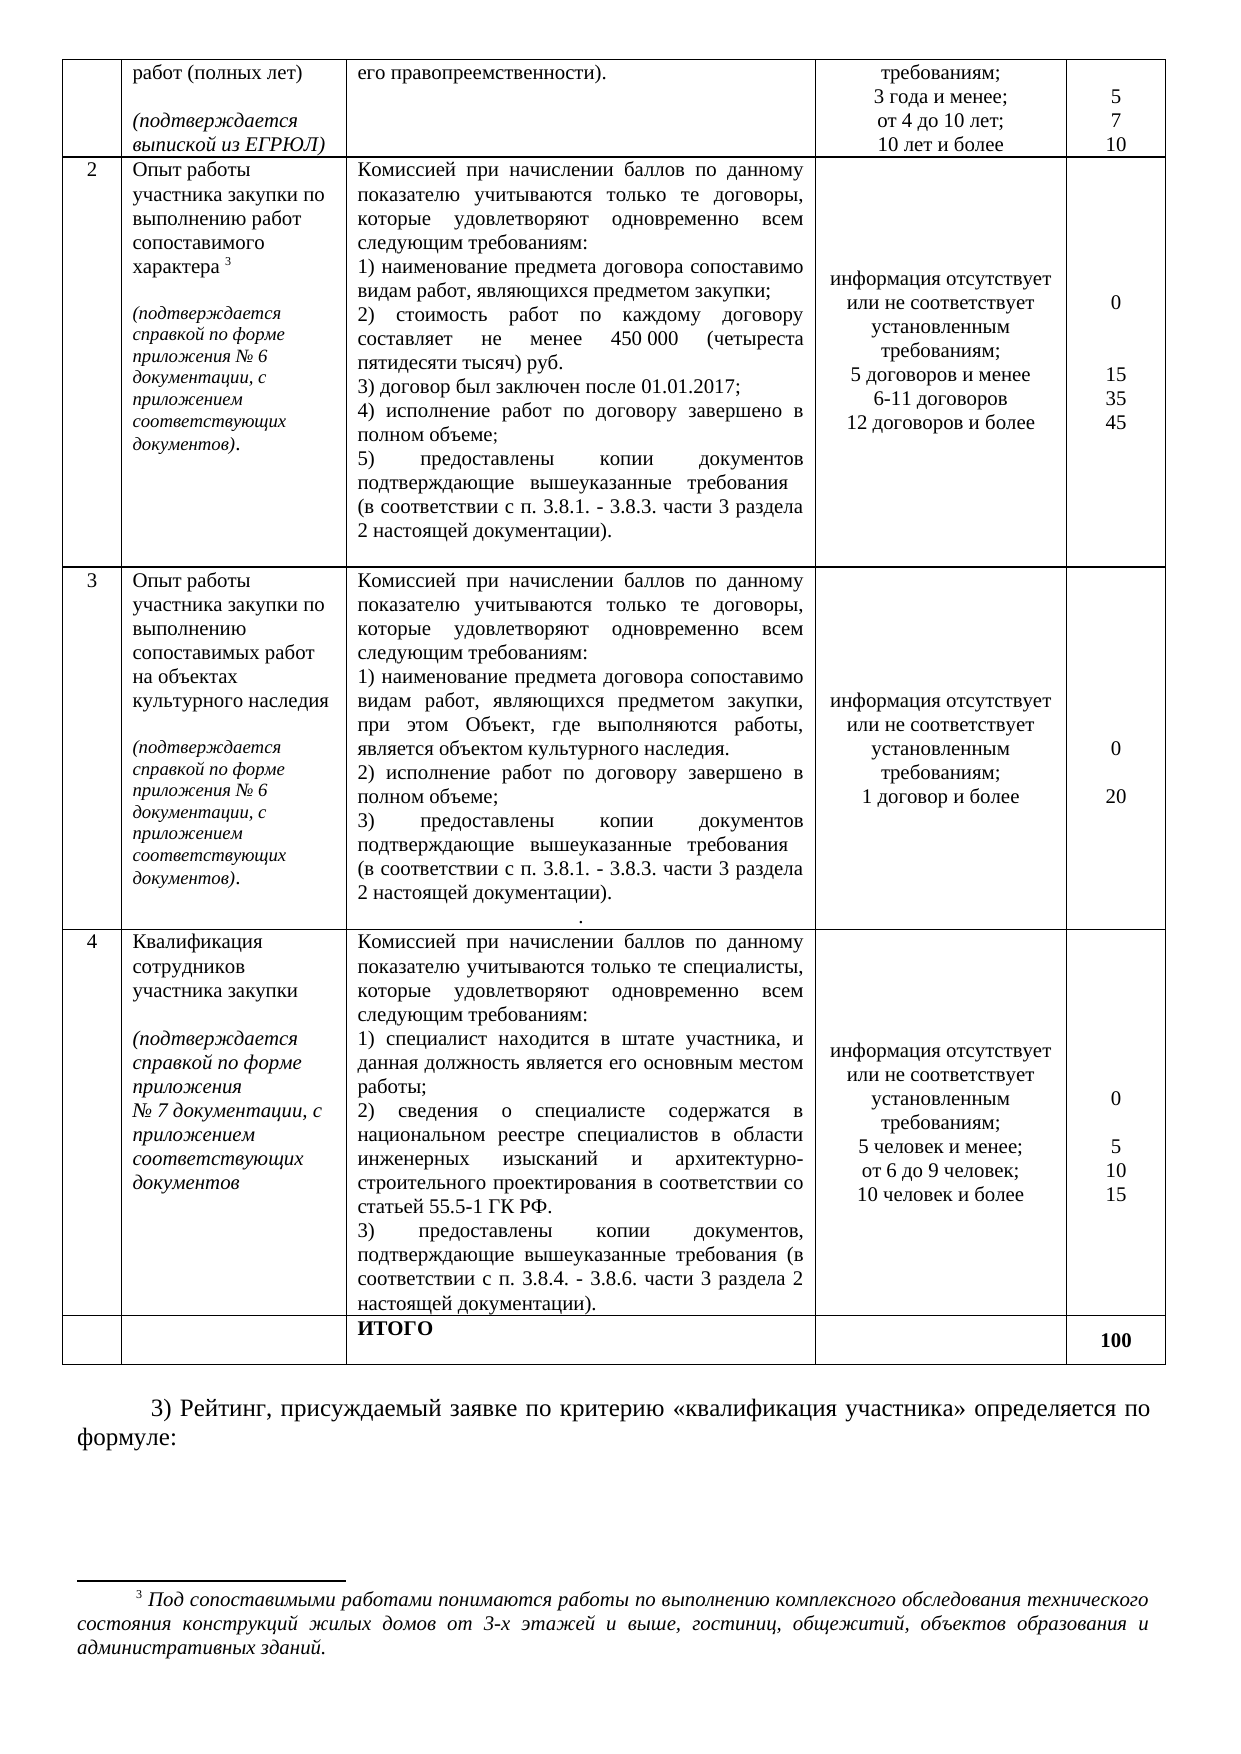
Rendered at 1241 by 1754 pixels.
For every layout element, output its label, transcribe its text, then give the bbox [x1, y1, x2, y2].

table_cell 2 [63, 158, 121, 566]
text 3) Рейтинг, присуждаемый заявке по критерию «квалификация участника» определяется по формуле: [77, 1393, 1152, 1451]
table_cell 0 15 35 45 [1067, 158, 1165, 566]
table_cell Комиссией при начислении баллов по данному показателю учитываются только те договоры, которые удовлетворяют одновременно всем следующим требованиям: 1) наименование предмета договора сопоставимо видам работ, являющихся предметом закупки, при этом Объект, где выполняются работы, является объектом культурного наследия. 2) исполнение работ по договору завершено в полном объеме; 3) предоставлены копии документов подтверждающие вышеуказанные требования (в соответствии с п. 3.8.1. - 3.8.3. части 3 раздела 2 настоящей документации). . [347, 568, 815, 928]
table_cell информация отсутствует или не соответствует установленным требованиям; 5 человек и менее; от 6 до 9 человек; 10 человек и более [816, 930, 1066, 1314]
table_cell [63, 1316, 121, 1364]
table_cell информация отсутствует или не соответствует установленным требованиям; 1 договор и более [816, 568, 1066, 928]
table_cell 0 5 10 15 [1067, 930, 1165, 1314]
table_cell информация отсутствует или не соответствует установленным требованиям; 5 договоров и менее 6-11 договоров 12 договоров и более [816, 158, 1066, 566]
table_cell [122, 60, 346, 156]
table_cell 0 5 7 10 [1067, 60, 1165, 156]
table_cell ИТОГО [347, 1316, 815, 1364]
table_cell [816, 1316, 1066, 1364]
table_cell 3 [63, 568, 121, 928]
table_cell 1 [63, 60, 121, 156]
table_cell 4 [63, 930, 121, 1314]
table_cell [347, 60, 815, 156]
table_cell 100 [1067, 1316, 1165, 1364]
table_cell Комиссией при начислении баллов по данному показателю учитываются только те специалисты, которые удовлетворяют одновременно всем следующим требованиям: 1) специалист находится в штате участника, и данная должность является его основным местом работы; 2) сведения о специалисте содержатся в национальном реестре специалистов в области инженерных изысканий и архитектурно-строительного проектирования в соответствии со статьей 55.5-1 ГК РФ. 3) предоставлены копии документов, подтверждающие вышеуказанные требования (в соответствии с п. 3.8.4. - 3.8.6. части 3 раздела 2 настоящей документации). [347, 930, 815, 1314]
table_cell Опыт работы участника закупки по выполнению работ сопоставимого характера (подтверждается справкой по форме приложения № 6 документации, с приложением соответствующих документов). [122, 158, 346, 566]
table_cell [122, 1316, 346, 1364]
table_cell 0 20 [1067, 568, 1165, 928]
table_cell Опыт работы участника закупки по выполнению сопоставимых работ на объектах культурного наследия (подтверждается справкой по форме приложения № 6 документации, с приложением соответствующих документов). [122, 568, 346, 928]
table_cell Комиссией при начислении баллов по данному показателю учитываются только те договоры, которые удовлетворяют одновременно всем следующим требованиям: 1) наименование предмета договора сопоставимо видам работ, являющихся предметом закупки; 2) стоимость работ по каждому договору составляет не менее 450 000 (четыреста пятидесяти тысяч) руб. 3) договор был заключен после 01.01.2017; 4) исполнение работ по договору завершено в полном объеме; 5) предоставлены копии документов подтверждающие вышеуказанные требования (в соответствии с п. 3.8.1. - 3.8.3. части 3 раздела 2 настоящей документации). [347, 158, 815, 566]
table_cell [816, 60, 1066, 156]
table_cell Квалификация сотрудников участника закупки (подтверждается справкой по форме приложения № 7 документации, с приложением соответствующих документов [122, 930, 346, 1314]
